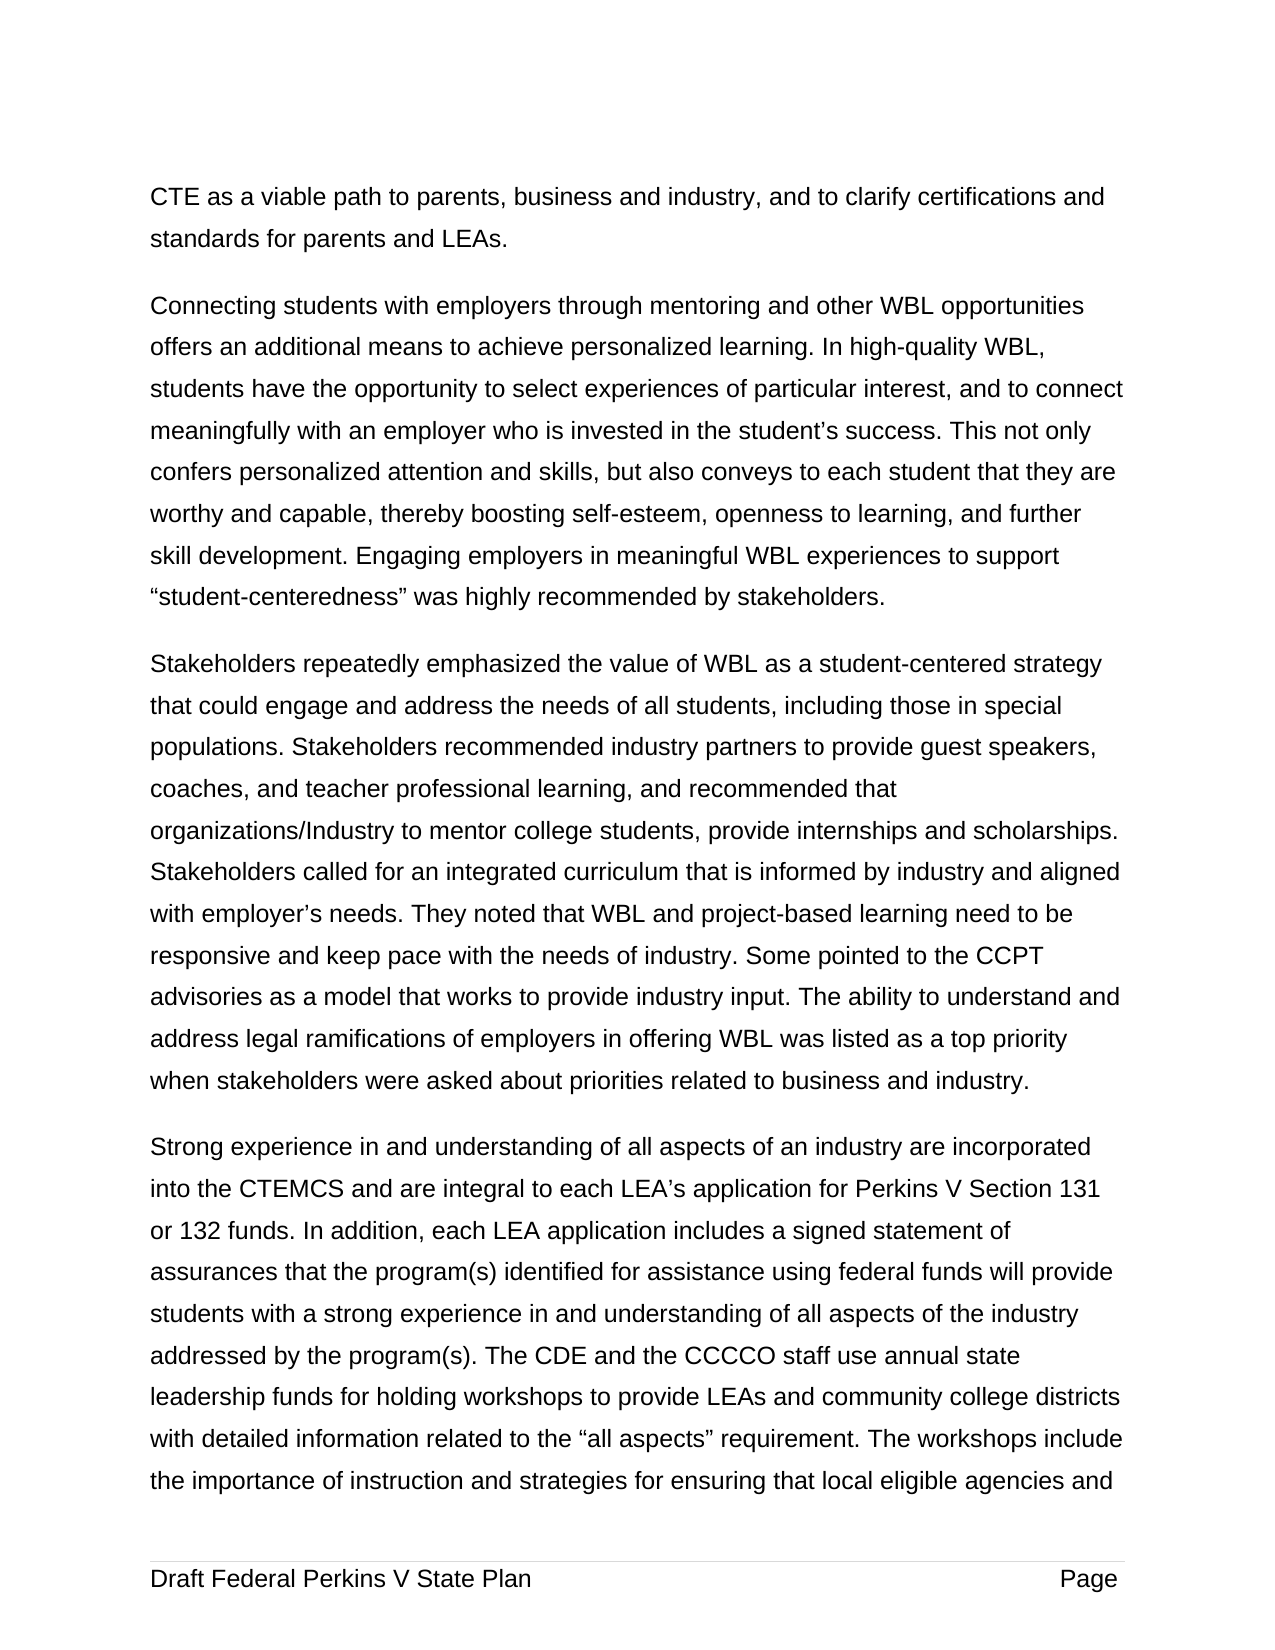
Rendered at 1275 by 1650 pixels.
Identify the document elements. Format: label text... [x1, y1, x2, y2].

text Stakeholders repeatedly emphasized the value of WBL as a student-centered strategy that could engage and address the needs of all students, including those in special populations. Stakeholders recommended industry partners to provide guest speakers, coaches, and teacher professional learning, and recommended that organizations/Industry to mentor college students, provide internships and scholarships. Stakeholders called for an integrated curriculum that is informed by industry and aligned with employer’s needs. They noted that WBL and project-based learning need to be responsive and keep pace with the needs of industry. Some pointed to the CCPT advisories as a model that works to provide industry input. The ability to understand and address legal ramifications of employers in offering WBL was listed as a top priority when stakeholders were asked about priorities related to business and industry. [150, 636, 1125, 1094]
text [150, 1119, 1125, 1494]
text Connecting students with employers through mentoring and other WBL opportunities offers an additional means to achieve personalized learning. In high-quality WBL, students have the opportunity to select experiences of particular interest, and to connect meaningfully with an employer who is invested in the student’s success. This not only confers personalized attention and skills, but also conveys to each student that they are worthy and capable, thereby boosting self-esteem, openness to learning, and further skill development. Engaging employers in meaningful WBL experiences to support “student-centeredness” was highly recommended by stakeholders. [150, 278, 1125, 611]
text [150, 169, 1125, 253]
